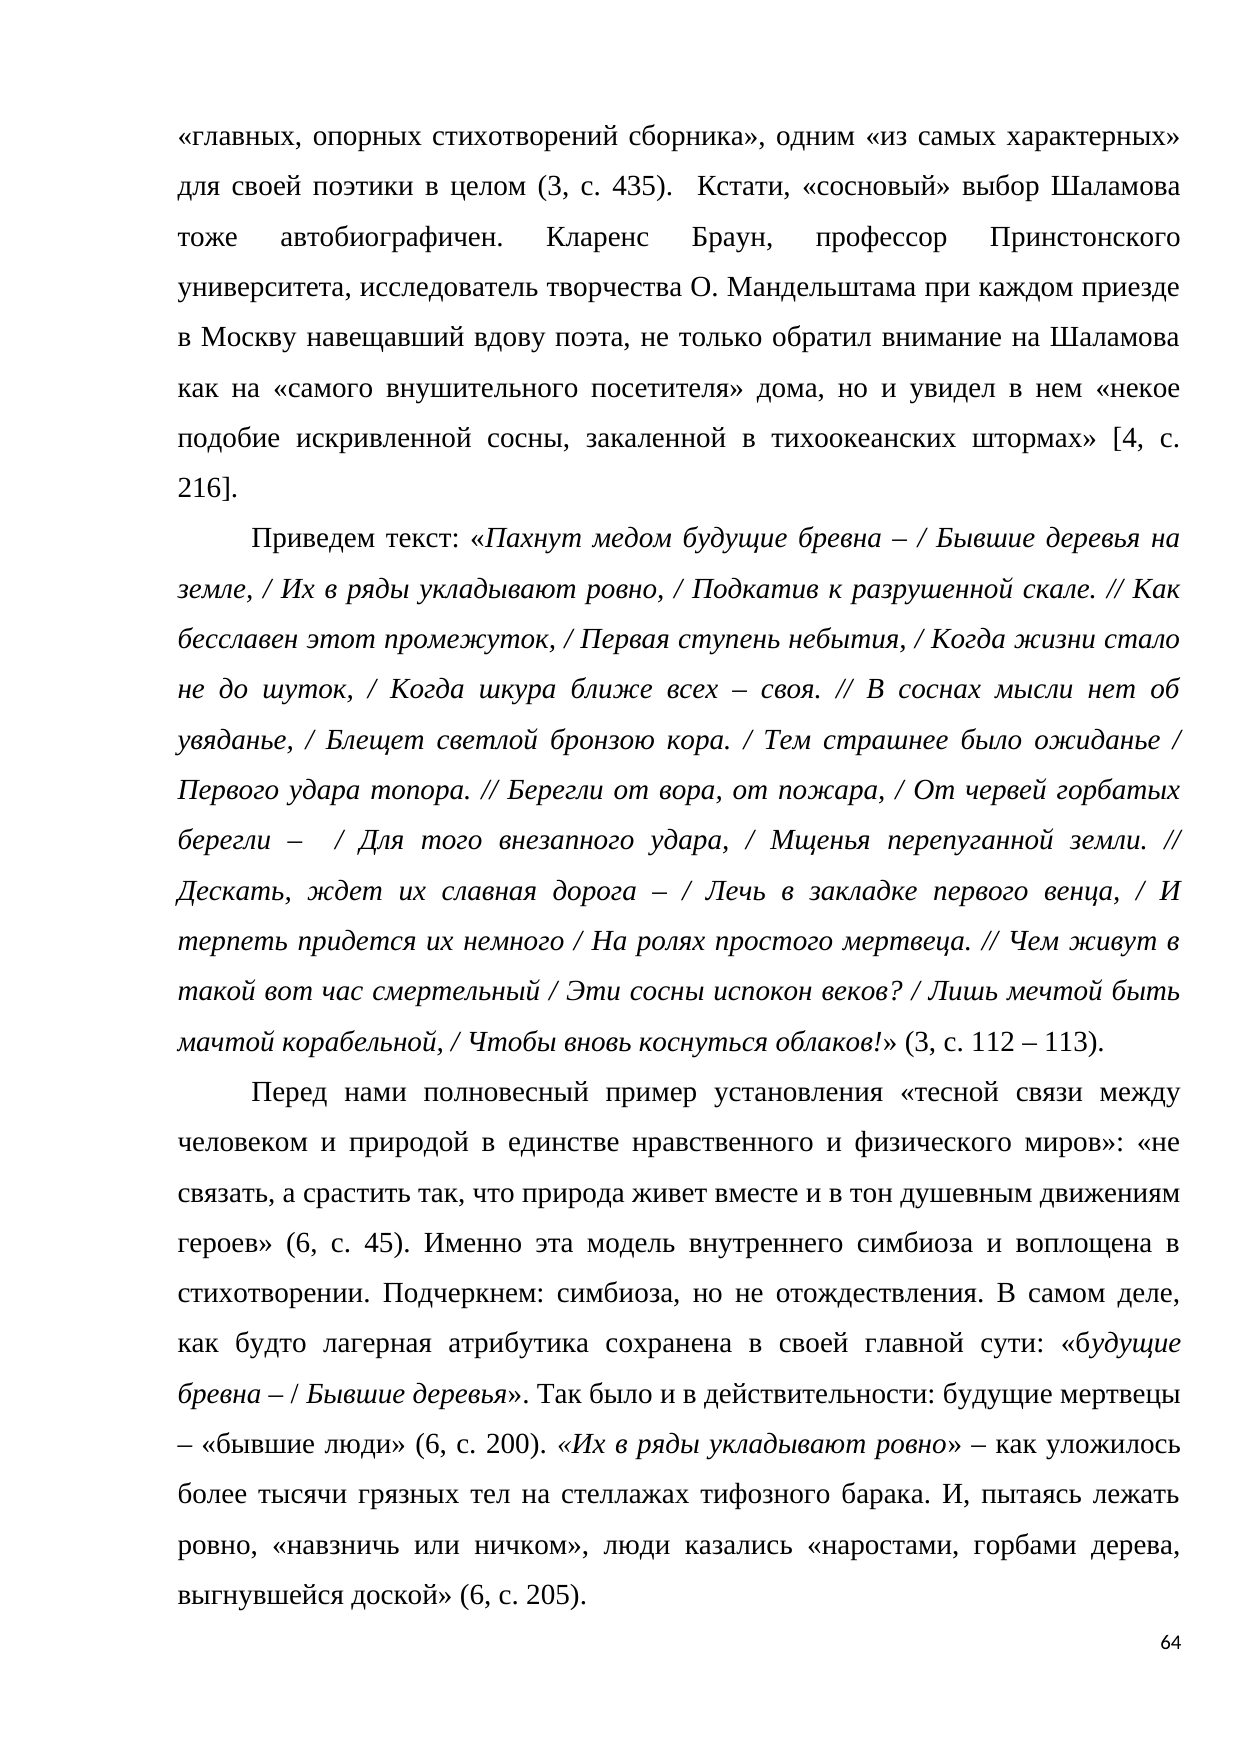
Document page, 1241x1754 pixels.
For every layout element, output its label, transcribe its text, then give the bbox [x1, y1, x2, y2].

text Приведем текст: «Пахнут медом будущие бревна – / Бывшие деревья на земле, / Их в ряды укладывают ровно, / Подкатив к разрушенной скале. // Как бесславен этот промежуток, / Первая ступень небытия, / Когда жизни стало не до шуток, / Когда шкура ближе всех – своя. // В соснах мысли нет об увяданье, / Блещет светлой бронзою кора. / Тем страшнее было ожиданье / Первого удара топора. // Берегли от вора, от пожара, / От червей горбатых берегли – / Для того внезапного удара, / Мщенья перепуганной земли. // Дескать, ждет их славная дорога – / Лечь в закладке первого венца, / И терпеть придется их немного / На ролях простого мертвеца. // Чем живут в такой вот час смертельный / Эти сосны испокон веков? / Лишь мечтой быть мачтой корабельной, / Чтобы вновь коснуться облаков!» (3, с. 112 – 113). [177, 521, 1181, 1057]
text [177, 118, 1181, 504]
text Перед нами полновесный пример установления «тесной связи между человеком и природой в единстве нравственного и физического миров»: «не связать, а срастить так, что природа живет вместе и в тон душевным движениям героев» (6, с. 45). Именно эта модель внутреннего симбиоза и воплощена в стихотворении. Подчеркнем: симбиоза, но не отождествления. В самом деле, как будто лагерная атрибутика сохранена в своей главной сути: «будущие бревна – / Бывшие деревья». Так было и в действительности: будущие мертвецы – «бывшие люди» (6, с. 200). «Их в ряды укладывают ровно» – как уложилось более тысячи грязных тел на стеллажах тифозного барака. И, пытаясь лежать ровно, «навзничь или ничком», люди казались «наростами, горбами дерева, выгнувшейся доской» (6, с. 205). [177, 1074, 1181, 1611]
